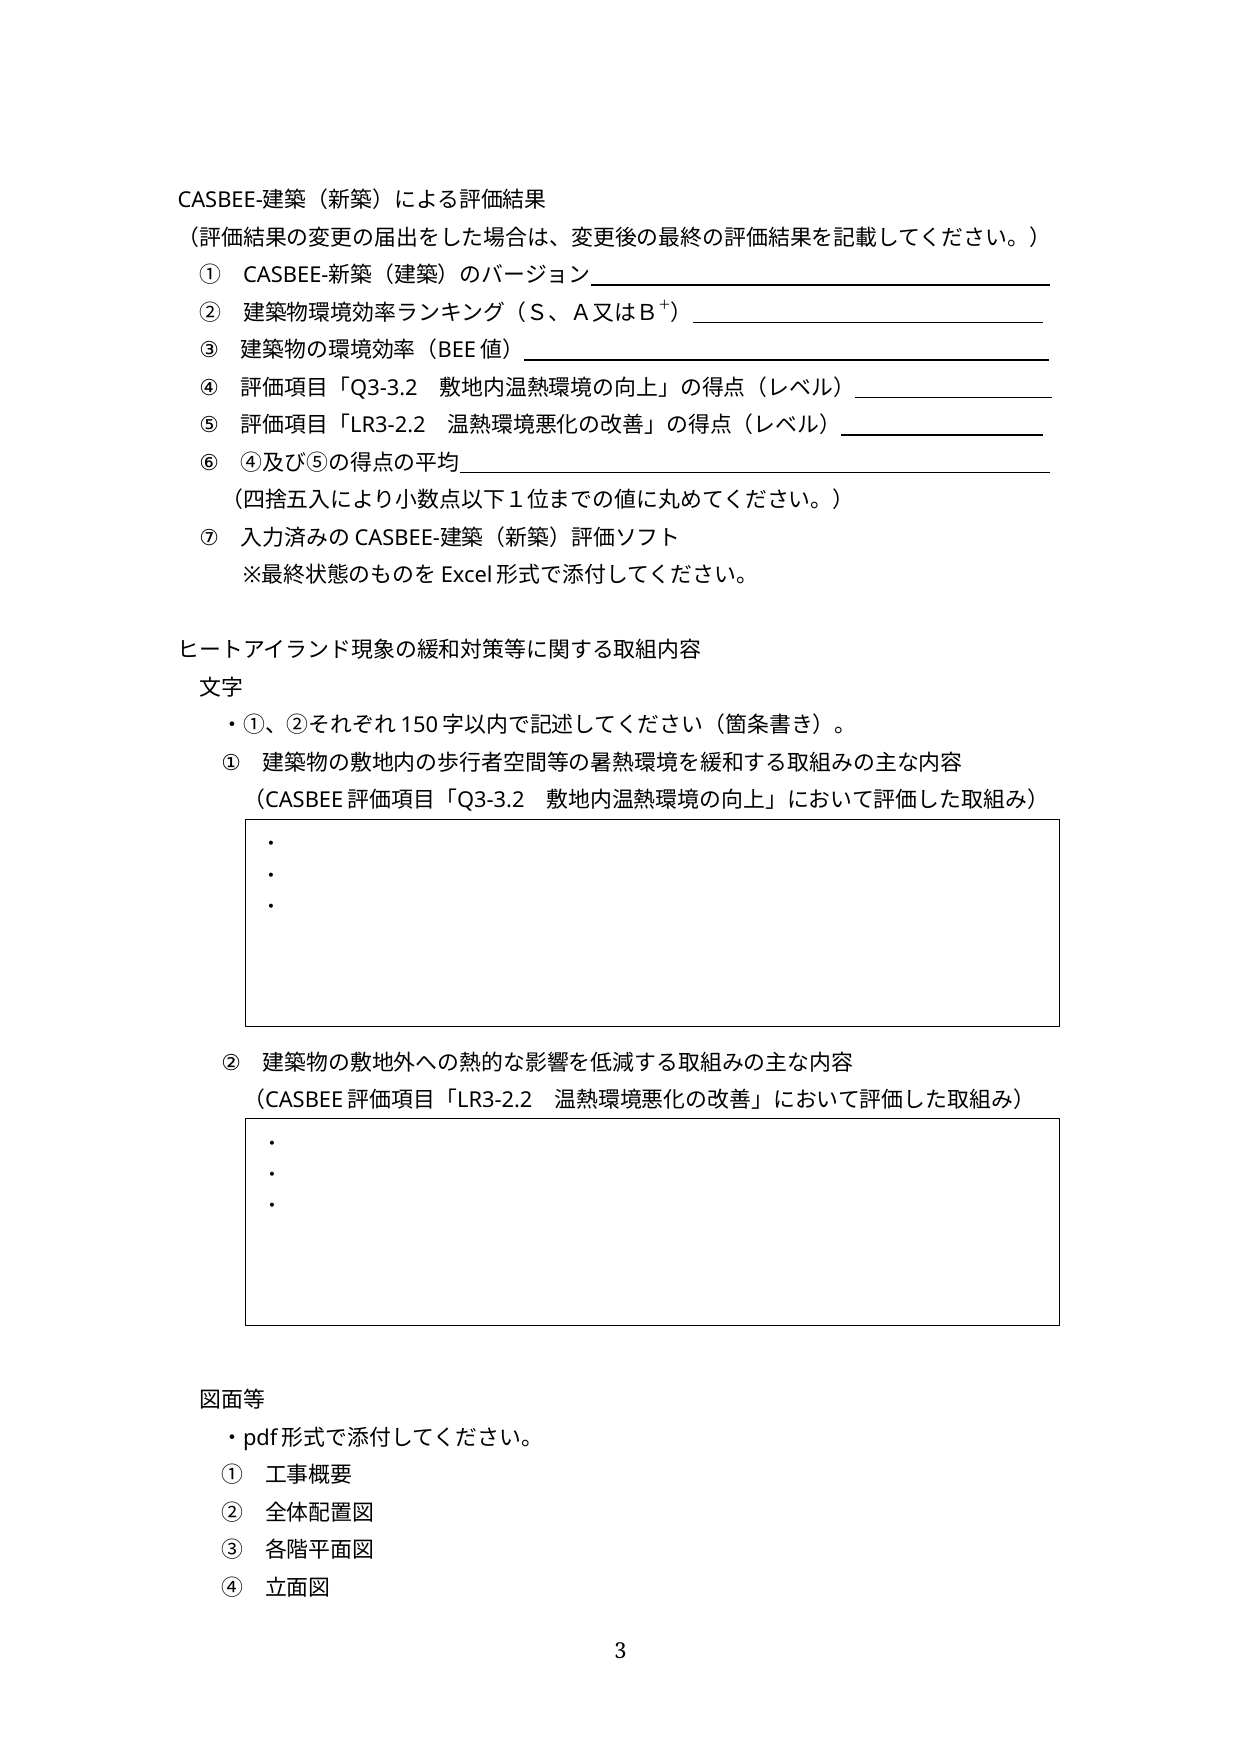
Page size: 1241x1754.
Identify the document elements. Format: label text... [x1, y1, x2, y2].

text ① 工事概要 [177, 1454, 1063, 1492]
text ⑤ 評価項目「LR3-2.2 温熱環境悪化の改善」の得点（レベル） [177, 404, 1063, 442]
text ① 建築物の敷地内の歩行者空間等の暑熱環境を緩和する取組みの主な内容 [177, 742, 1063, 779]
text ⑥ ④及び⑤の得点の平均 [177, 442, 1063, 479]
text ② 全体配置図 [177, 1492, 1063, 1529]
text CASBEE-建築（新築）による評価結果 [177, 179, 1063, 217]
text （評価結果の変更の届出をした場合は、変更後の最終の評価結果を記載してください。） [177, 217, 1063, 254]
text ② 建築物の敷地外への熱的な影響を低減する取組みの主な内容 [177, 1042, 1063, 1079]
text ① CASBEE-新築（建築）のバージョン [177, 254, 1063, 292]
text ⑦ 入力済みのCASBEE-建築（新築）評価ソフト [199, 517, 1063, 554]
text ② 建築物環境効率ランキング（Ｓ、Ａ又はＢ＋） [177, 292, 1063, 329]
text （CASBEE評価項目「Q3-3.2 敷地内温熱環境の向上」において評価した取組み） [177, 779, 1063, 817]
text （CASBEE評価項目「LR3-2.2 温熱環境悪化の改善」において評価した取組み） [177, 1079, 1063, 1117]
text ③ 建築物の環境効率（BEE値） [177, 329, 1063, 367]
text ④ 評価項目「Q3-3.2 敷地内温熱環境の向上」の得点（レベル） [177, 367, 1063, 404]
text （四捨五入により小数点以下１位までの値に丸めてください。） [177, 479, 1063, 517]
text ・①、②それぞれ150字以内で記述してください（箇条書き）。 [177, 704, 1063, 742]
text ③ 各階平面図 [177, 1529, 1063, 1567]
text 図面等 [177, 1379, 1063, 1417]
text 文字 [177, 667, 1063, 704]
text ※最終状態のものをExcel形式で添付してください。 [199, 554, 1063, 592]
text ヒートアイランド現象の緩和対策等に関する取組内容 [177, 629, 1063, 667]
text ④ 立面図 [177, 1567, 1063, 1604]
text ・pdf形式で添付してください。 [177, 1417, 1063, 1454]
